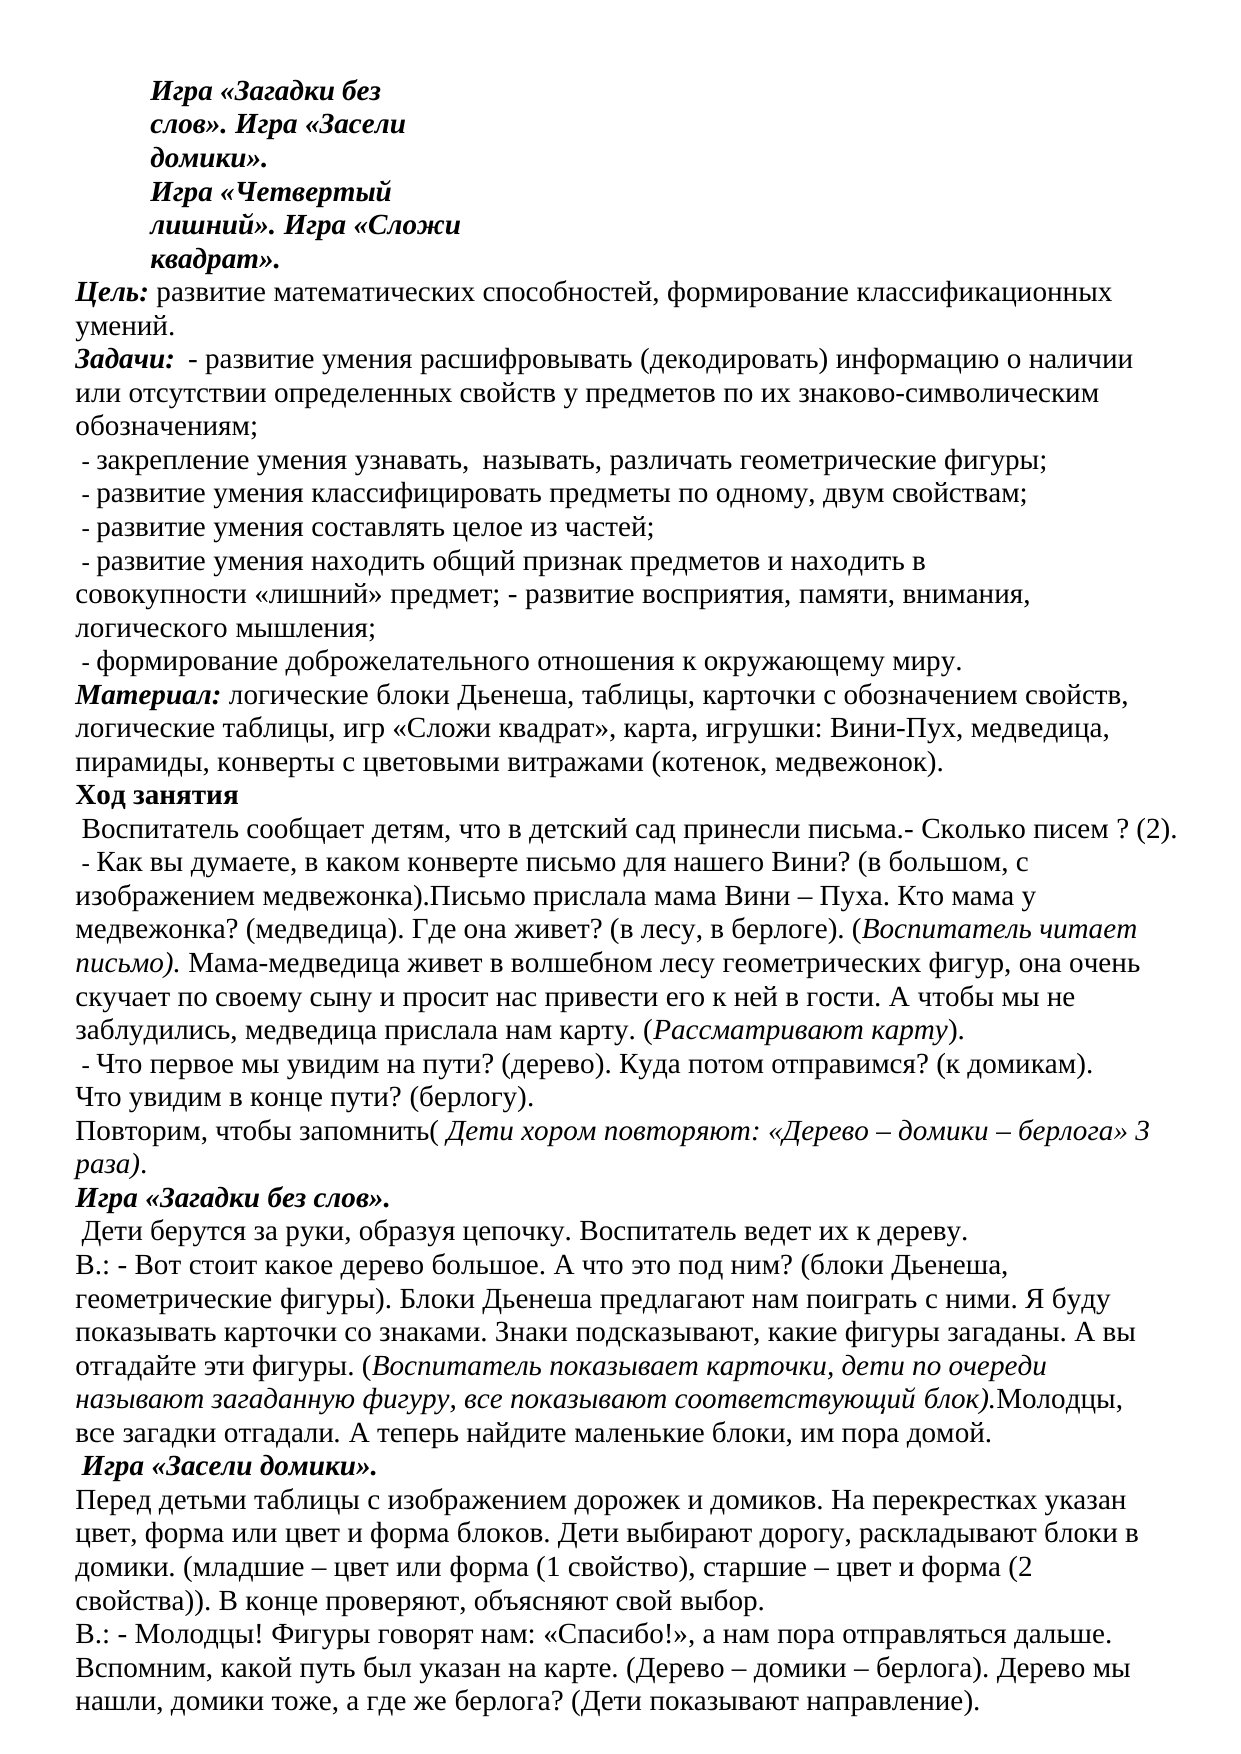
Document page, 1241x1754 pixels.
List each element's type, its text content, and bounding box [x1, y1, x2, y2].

text Игра «Четвертый лишний». Игра «Сложи квадрат». [150, 174, 520, 274]
list развитие умения классифицировать предметы по одному, двум свойствам; [81, 476, 1213, 509]
text Цель: развитие математических способностей, формирование классификационных умений. [75, 274, 1213, 341]
list развитие умения составлять целое из частей; [81, 509, 1213, 543]
list Что первое мы увидим на пути? (дерево). Куда потом отправимся? (к домикам). Что увидим в конце пути? (берлогу). [75, 1046, 1101, 1113]
text Дети берутся за руки, образуя цепочку. Воспитатель ведет их к дереву. [81, 1213, 1213, 1247]
text Игра «Загадки без слов». [75, 1180, 1213, 1213]
text Воспитатель сообщает детям, что в детский сад принесли письма.- Сколько писем ? (2). [81, 811, 1213, 844]
list Как вы думаете, в каком конверте письмо для нашего Вини? (в большом, с изображением медвежонка).Письмо прислала мама Вини – Пуха. Кто мама у медвежонка? (медведица). Где она живет? (в лесу, в берлоге). (Воспитатель читает письмо). Мама-медведица живет в волшебном лесу геометрических фигур, она очень скучает по своему сыну и просит нас привести его к ней в гости. А чтобы мы не заблудились, медведица прислала нам карту. (Рассматривают карту). [75, 844, 1164, 1046]
text Повторим, чтобы запомнить( Дети хором повторяют: «Дерево – домики – берлога» 3 раза). [75, 1113, 1213, 1180]
list формирование доброжелательного отношения к окружающему миру. [81, 643, 1213, 677]
text Перед детьми таблицы с изображением дорожек и домиков. На перекрестках указан цвет, форма или цвет и форма блоков. Дети выбирают дорогу, раскладывают блоки в домики. (младшие – цвет или форма (1 свойство), старшие – цвет и форма (2 свойства)). В конце проверяют, объясняют свой выбор. [75, 1482, 1158, 1616]
text В.: - Вот стоит какое дерево большое. А что это под ним? (блоки Дьенеша, геометрические фигуры). Блоки Дьенеша предлагают нам поиграть с ними. Я буду показывать карточки со знаками. Знаки подсказывают, какие фигуры загаданы. А вы отгадайте эти фигуры. (Воспитатель показывает карточки, дети по очереди называют загаданную фигуру, все показывают соответствующий блок).Молодцы, все загадки отгадали. А теперь найдите маленькие блоки, им пора домой. [75, 1247, 1165, 1448]
text Материал: логические блоки Дьенеша, таблицы, карточки с обозначением свойств, логические таблицы, игр «Сложи квадрат», карта, игрушки: Вини-Пух, медведица, пирамиды, конверты с цветовыми витражами (котенок, медвежонок). [75, 677, 1165, 777]
text Задачи: - развитие умения расшифровывать (декодировать) информацию о наличии или отсутствии определенных свойств у предметов по их знаково-символическим обозначениям; [75, 341, 1165, 442]
list развитие умения находить общий признак предметов и находить в совокупности «лишний» предмет; - развитие восприятия, памяти, внимания, логического мышления; [75, 543, 1077, 643]
list закрепление умения узнавать, называть, различать геометрические фигуры; [81, 442, 1213, 476]
text В.: - Молодцы! Фигуры говорят нам: «Спасибо!», а нам пора отправляться дальше. Вспомним, какой путь был указан на карте. (Дерево – домики – берлога). Дерево мы нашли, домики тоже, а где же берлога? (Дети показывают направление). [75, 1616, 1165, 1717]
text Игра «Засели домики». [81, 1448, 1213, 1482]
text Игра «Загадки без слов». Игра «Засели домики». [150, 73, 422, 174]
text Ход занятия [75, 777, 1213, 811]
